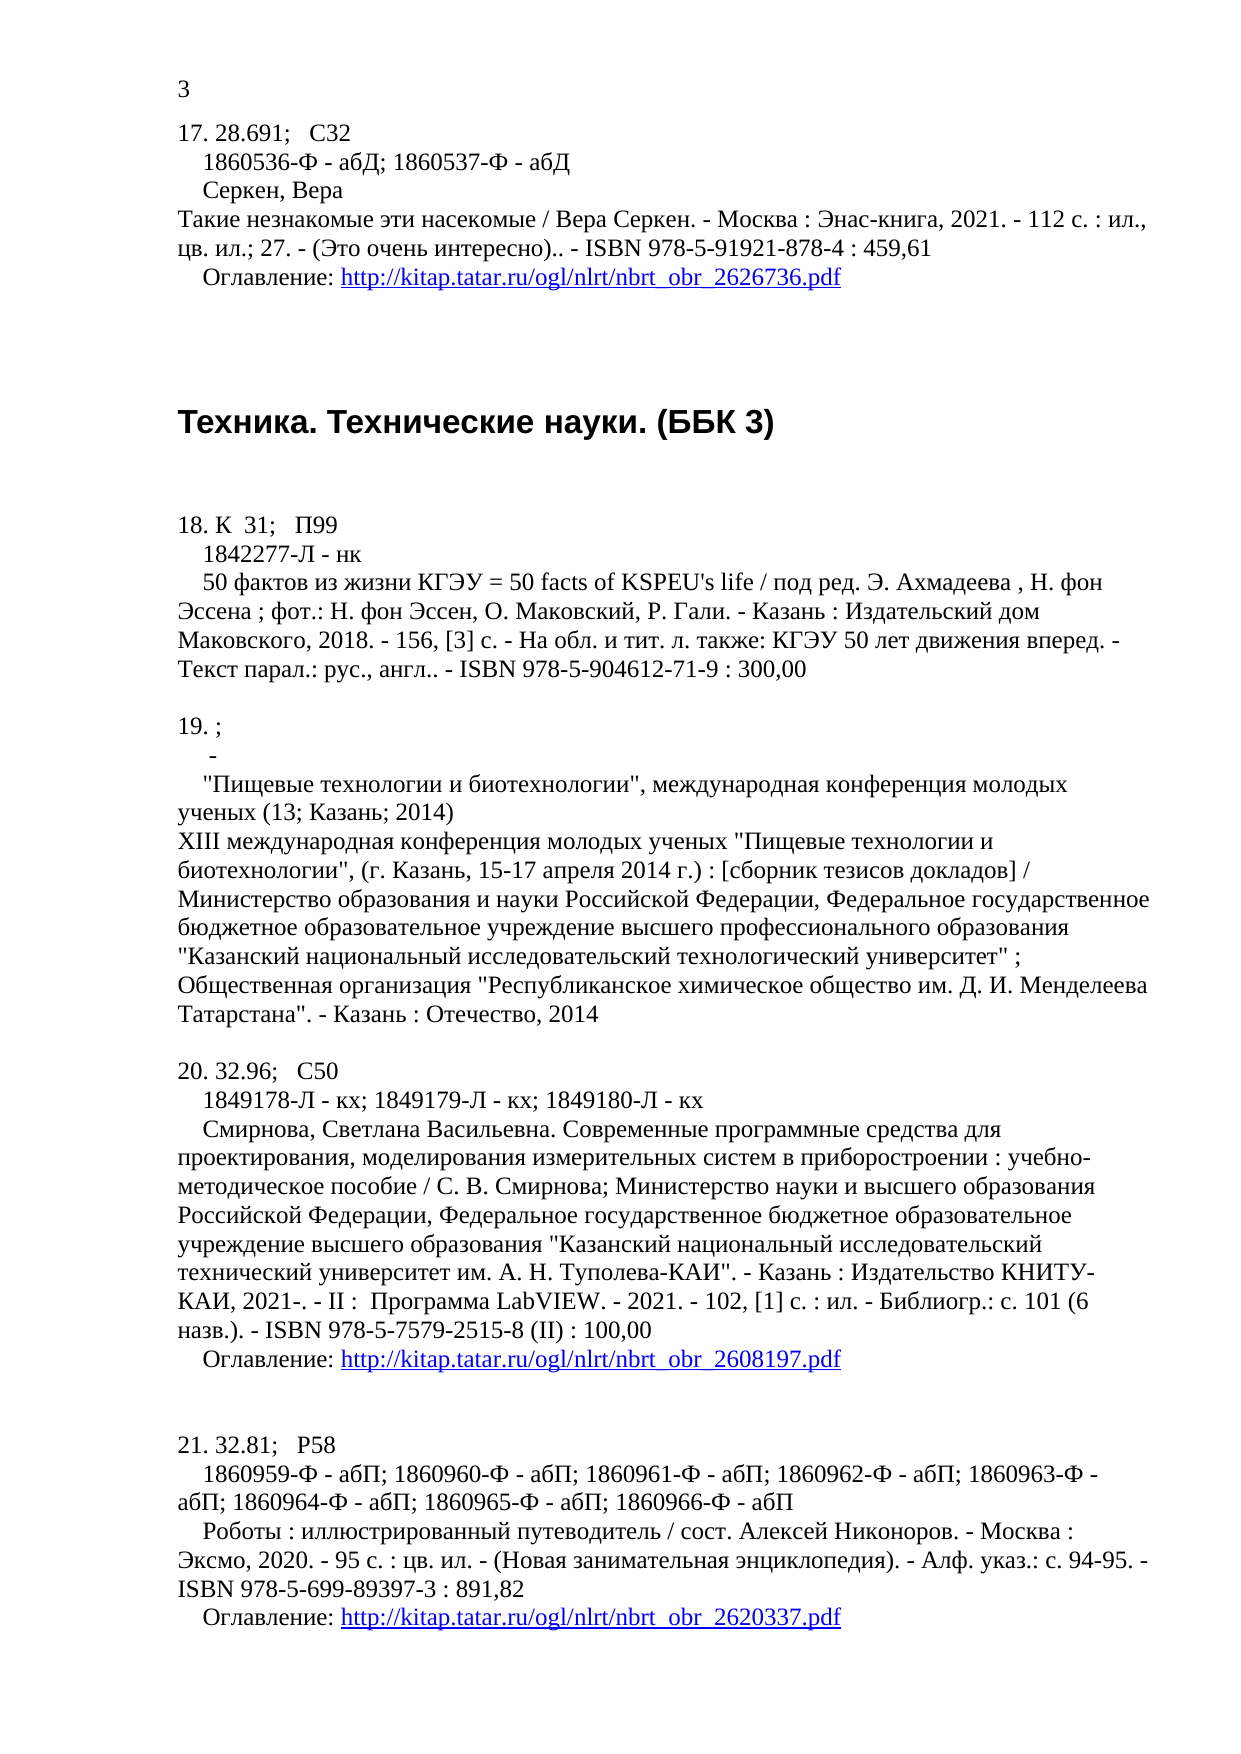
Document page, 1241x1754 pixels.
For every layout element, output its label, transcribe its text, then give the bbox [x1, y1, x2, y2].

text Смирнова, Светлана Васильевна. Современные программные средства для проектирования, моделирования измерительных систем в приборостроении : учебно-методическое пособие / С. В. Смирнова; Министерство науки и высшего образования Российской Федерации, Федеральное государственное бюджетное образовательное учреждение высшего образования "Казанский национальный исследовательский технический университет им. А. Н. Туполева-КАИ". - Казань : Издательство КНИТУ-КАИ, 2021-. - II : Программа LabVIEW. - 2021. - 102, [1] с. : ил. - Библиогр.: с. 101 (6 назв.). - ISBN 978-5-7579-2515-8 (II) : 100,00 [177, 1114, 1152, 1344]
text 1860959-Ф - абП; 1860960-Ф - абП; 1860961-Ф - абП; 1860962-Ф - абП; 1860963-Ф - абП; 1860964-Ф - абП; 1860965-Ф - абП; 1860966-Ф - абП [177, 1459, 1152, 1516]
text Оглавление: http://kitap.tatar.ru/ogl/nlrt/nbrt_obr_2620337.pdf [177, 1602, 1152, 1631]
text 18. К 31; П99 [177, 510, 1152, 539]
text 21. 32.81; Р58 [177, 1430, 1152, 1459]
text Оглавление: http://kitap.tatar.ru/ogl/nlrt/nbrt_obr_2608197.pdf [177, 1344, 1152, 1372]
text Оглавление: http://kitap.tatar.ru/ogl/nlrt/nbrt_obr_2626736.pdf [177, 262, 1152, 291]
text 50 фактов из жизни КГЭУ = 50 facts of KSPEU's life / под ред. Э. Ахмадеева , Н. фон Эссена ; фот.: Н. фон Эссен, О. Маковский, Р. Гали. - Казань : Издательский дом Маковского, 2018. - 156, [3] с. - На обл. и тит. л. также: КГЭУ 50 лет движения вперед. - Текст парал.: рус., англ.. - ISBN 978-5-904612-71-9 : 300,00 [177, 567, 1152, 682]
text 1860536-Ф - абД; 1860537-Ф - абД [177, 147, 1152, 176]
text Роботы : иллюстрированный путеводитель / сост. Алексей Никоноров. - Москва : Эксмо, 2020. - 95 c. : цв. ил. - (Новая занимательная энциклопедия). - Алф. указ.: с. 94-95. - ISBN 978-5-699-89397-3 : 891,82 [177, 1516, 1152, 1602]
subtitle Техника. Технические науки. (ББК 3) [177, 402, 1152, 440]
text XIII международная конференция молодых ученых "Пищевые технологии и биотехнологии", (г. Казань, 15-17 апреля 2014 г.) : [сборник тезисов докладов] / Министерство образования и науки Российской Федерации, Федеральное государственное бюджетное образовательное учреждение высшего профессионального образования "Казанский национальный исследовательский технологический университет" ; Общественная организация "Республиканское химическое общество им. Д. И. Менделеева Татарстана". - Казань : Отечество, 2014 [177, 826, 1152, 1027]
text 1849178-Л - кх; 1849179-Л - кх; 1849180-Л - кх [177, 1085, 1152, 1114]
text 17. 28.691; С32 [177, 118, 1152, 147]
text 19. ; [177, 711, 1152, 740]
text 1842277-Л - нк [177, 539, 1152, 567]
text - [177, 740, 1152, 769]
text Серкен, Вера [177, 176, 1152, 204]
text "Пищевые технологии и биотехнологии", международная конференция молодых ученых (13; Казань; 2014) [177, 769, 1152, 826]
text Такие незнакомые эти насекомые / Вера Серкен. - Москва : Энас-книга, 2021. - 112 с. : ил., цв. ил.; 27. - (Это очень интересно).. - ISBN 978-5-91921-878-4 : 459,61 [177, 204, 1152, 262]
text 20. 32.96; С50 [177, 1056, 1152, 1085]
